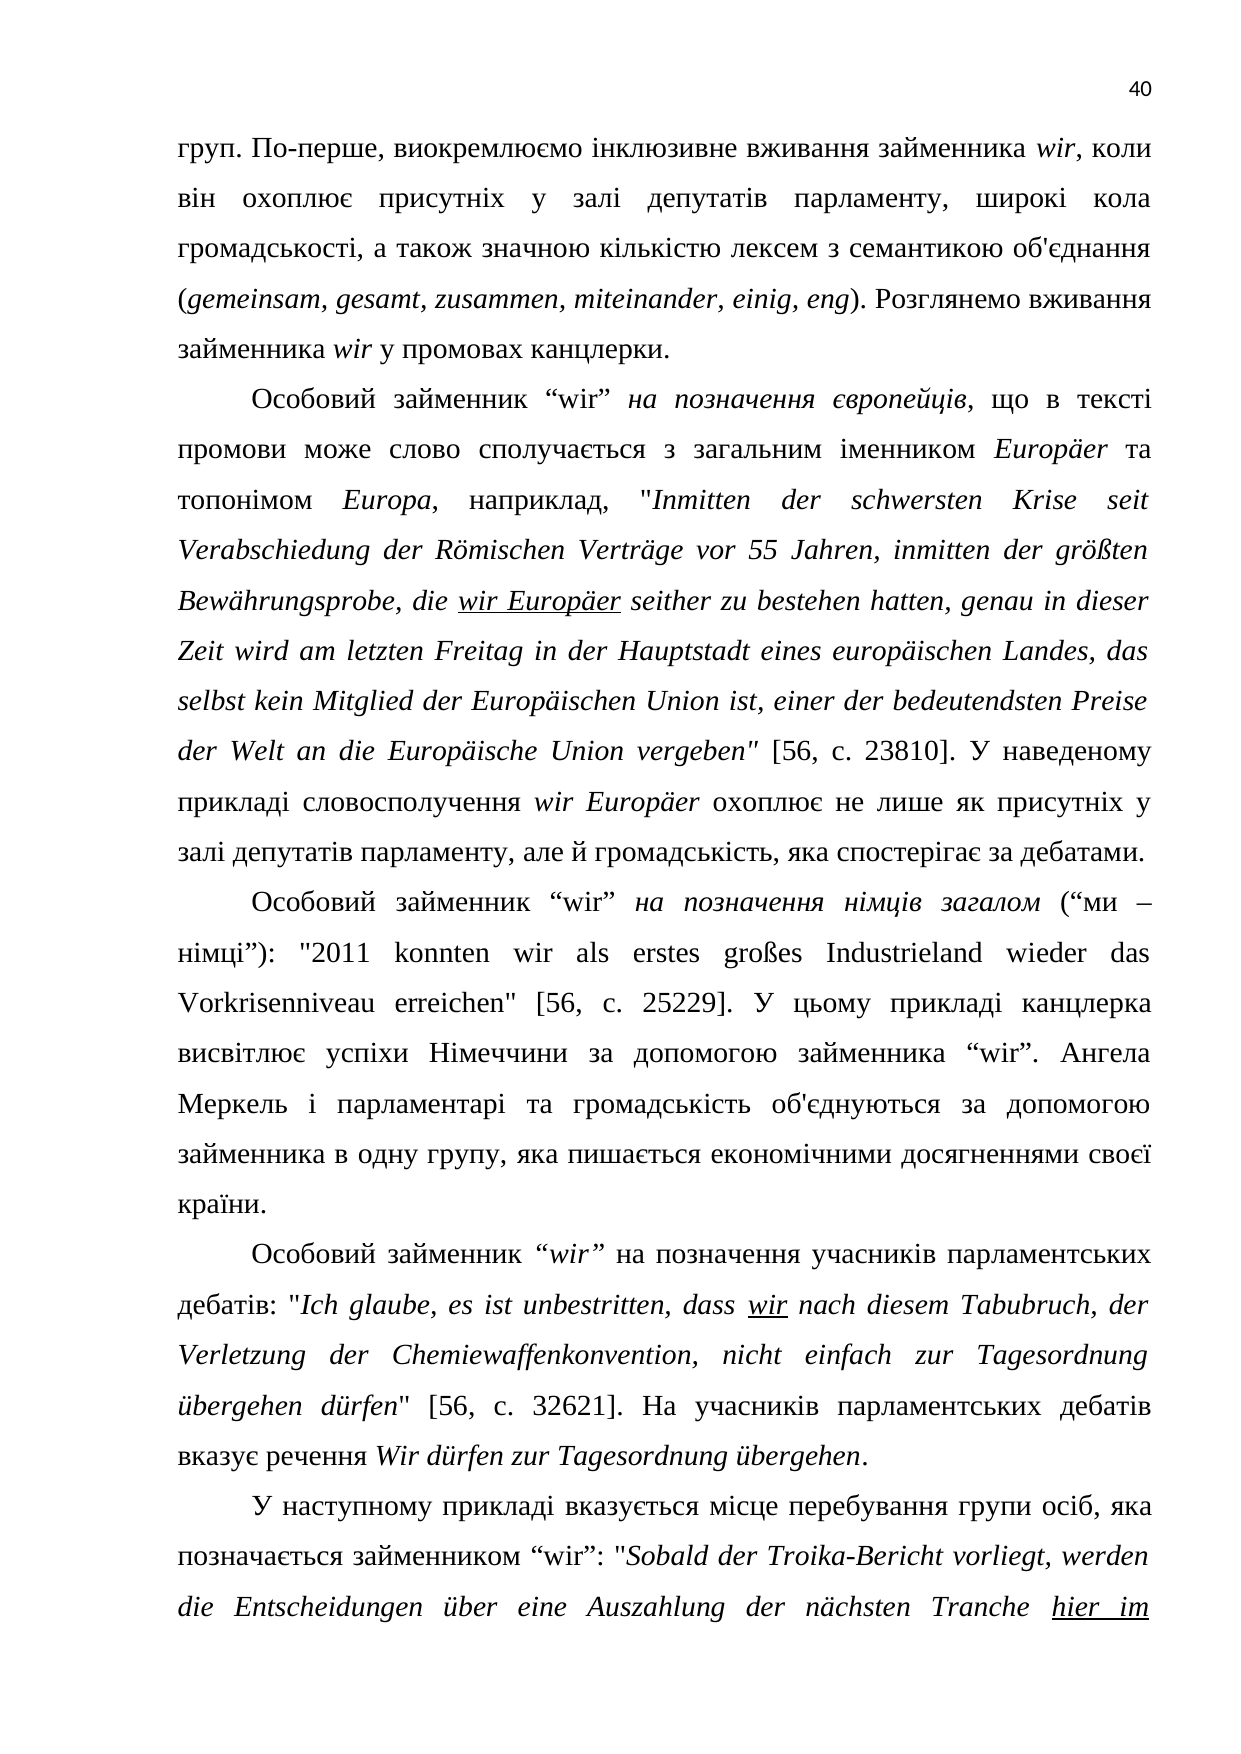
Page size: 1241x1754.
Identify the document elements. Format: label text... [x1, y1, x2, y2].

text Особовий займенник “wir” на позначення німців загалом (“ми – німці”): "2011 konnten wir als erstes großes Industrieland wieder das Vorkrisenniveau erreichen" [56, с. 25229]. У цьому прикладі канцлерка висвітлює успіхи Німеччини за допомогою займенника “wir”. Ангела Меркель і парламентарі та громадськість об'єднуються за допомогою займенника в одну групу, яка пишається економічними досягненнями своєї країни. [177, 884, 1152, 1220]
text Особовий займенник “wir” на позначення європейців, що в тексті промови може слово сполучається з загальним іменником Europäer та топонімом Europa, наприклад, "Inmitten der schwersten Krise seit Verabschiedung der Römischen Verträge vor 55 Jahren, inmitten der größten Bewährungsprobe, die wir Europäer seither zu bestehen hatten, genau in dieser Zeit wird am letzten Freitag in der Hauptstadt eines europäischen Landes, das selbst kein Mitglied der Europäischen Union ist, einer der bedeutendsten Preise der Welt an die Europäische Union vergeben" [56, с. 23810]. У наведеному прикладі словосполучення wir Europäer охоплює не лише як присутніх у залі депутатів парламенту, але й громадськість, яка спостерігає за дебатами. [177, 381, 1152, 868]
text Особовий займенник “wir” на позначення учасників парламентських дебатів: "Ich glaube, es ist unbestritten, dass wir nach diesem Tabubruch, der Verletzung der Chemiewaffenkonvention, nicht einfach zur Tagesordnung übergehen dürfen" [56, с. 32621]. На учасників парламентських дебатів вказує речення Wir dürfen zur Tagesordnung übergehen. [177, 1237, 1152, 1471]
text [177, 130, 1152, 364]
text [177, 1488, 1152, 1622]
